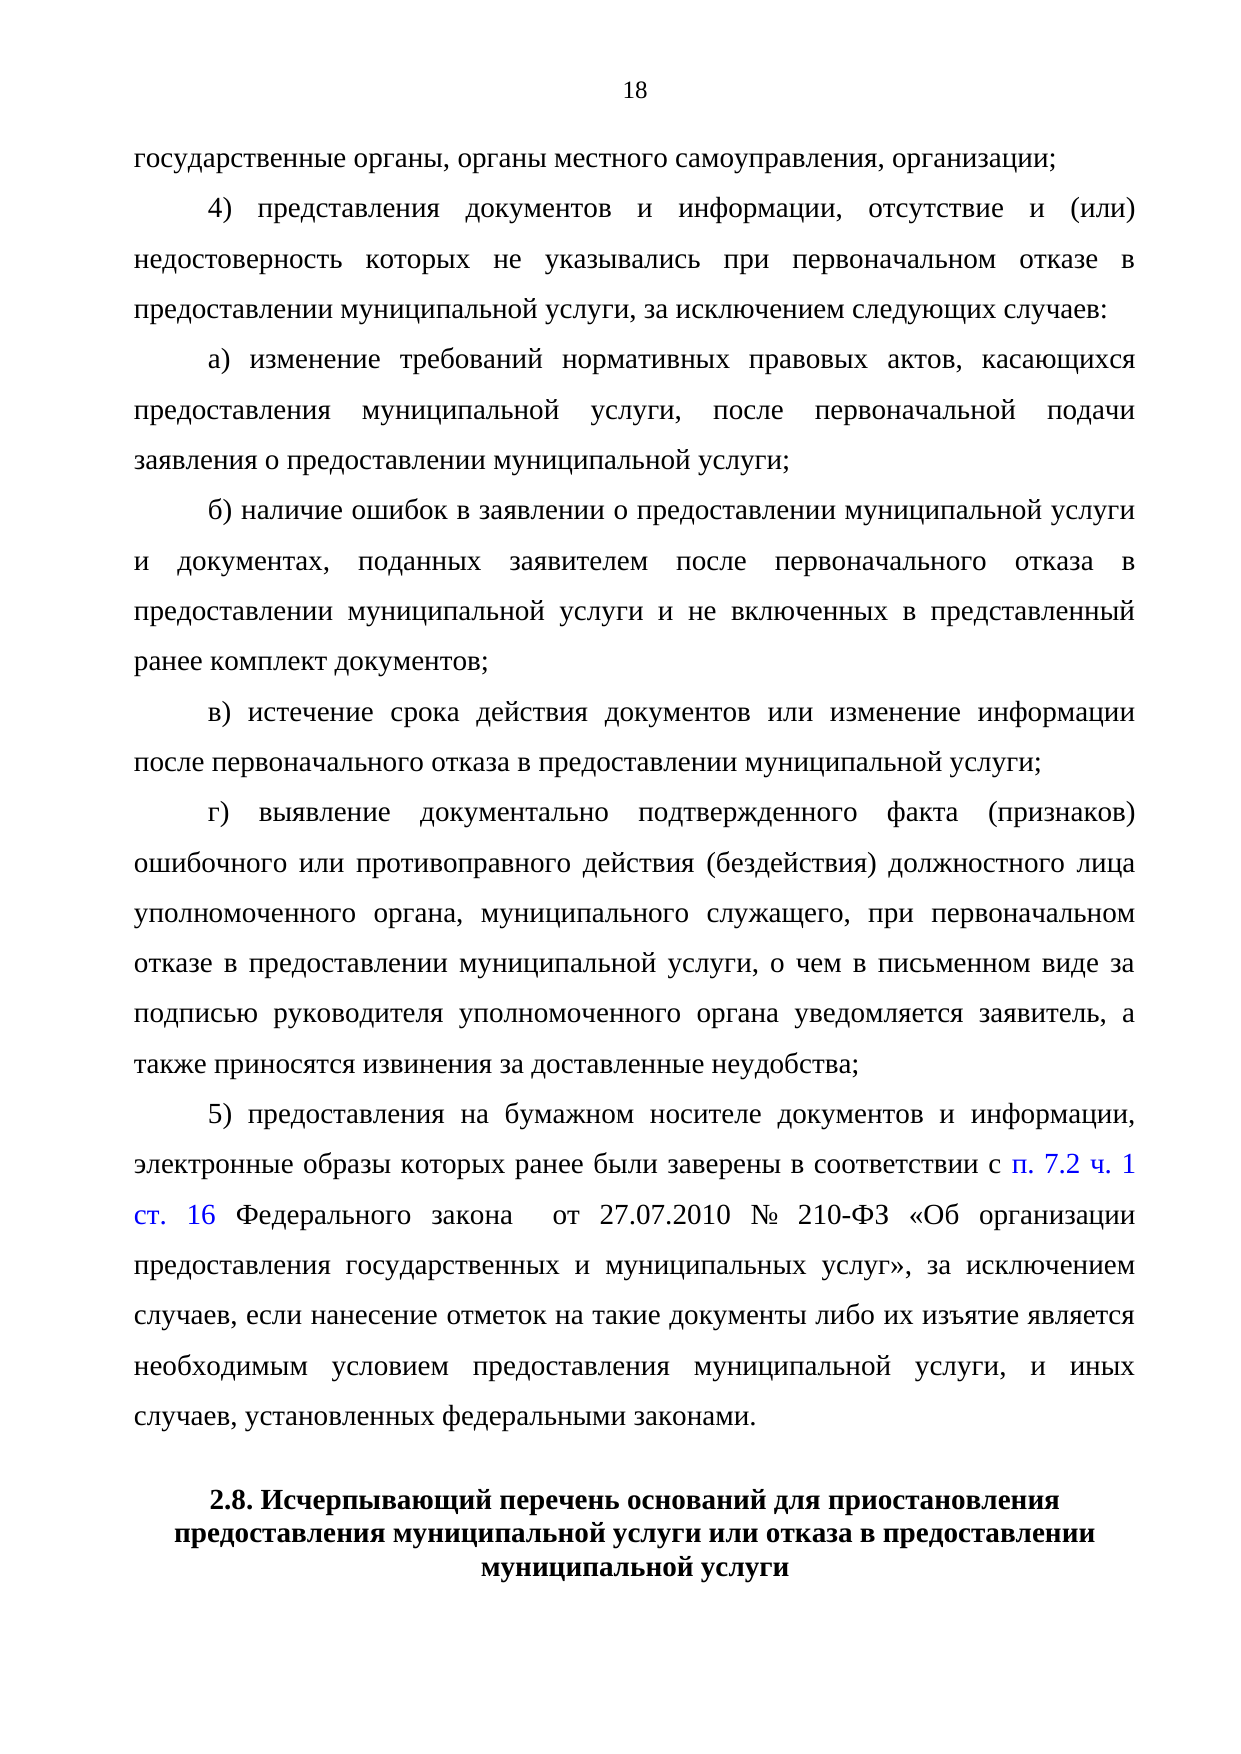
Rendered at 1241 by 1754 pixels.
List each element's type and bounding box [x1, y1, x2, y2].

table_header [118, 133, 1152, 1633]
